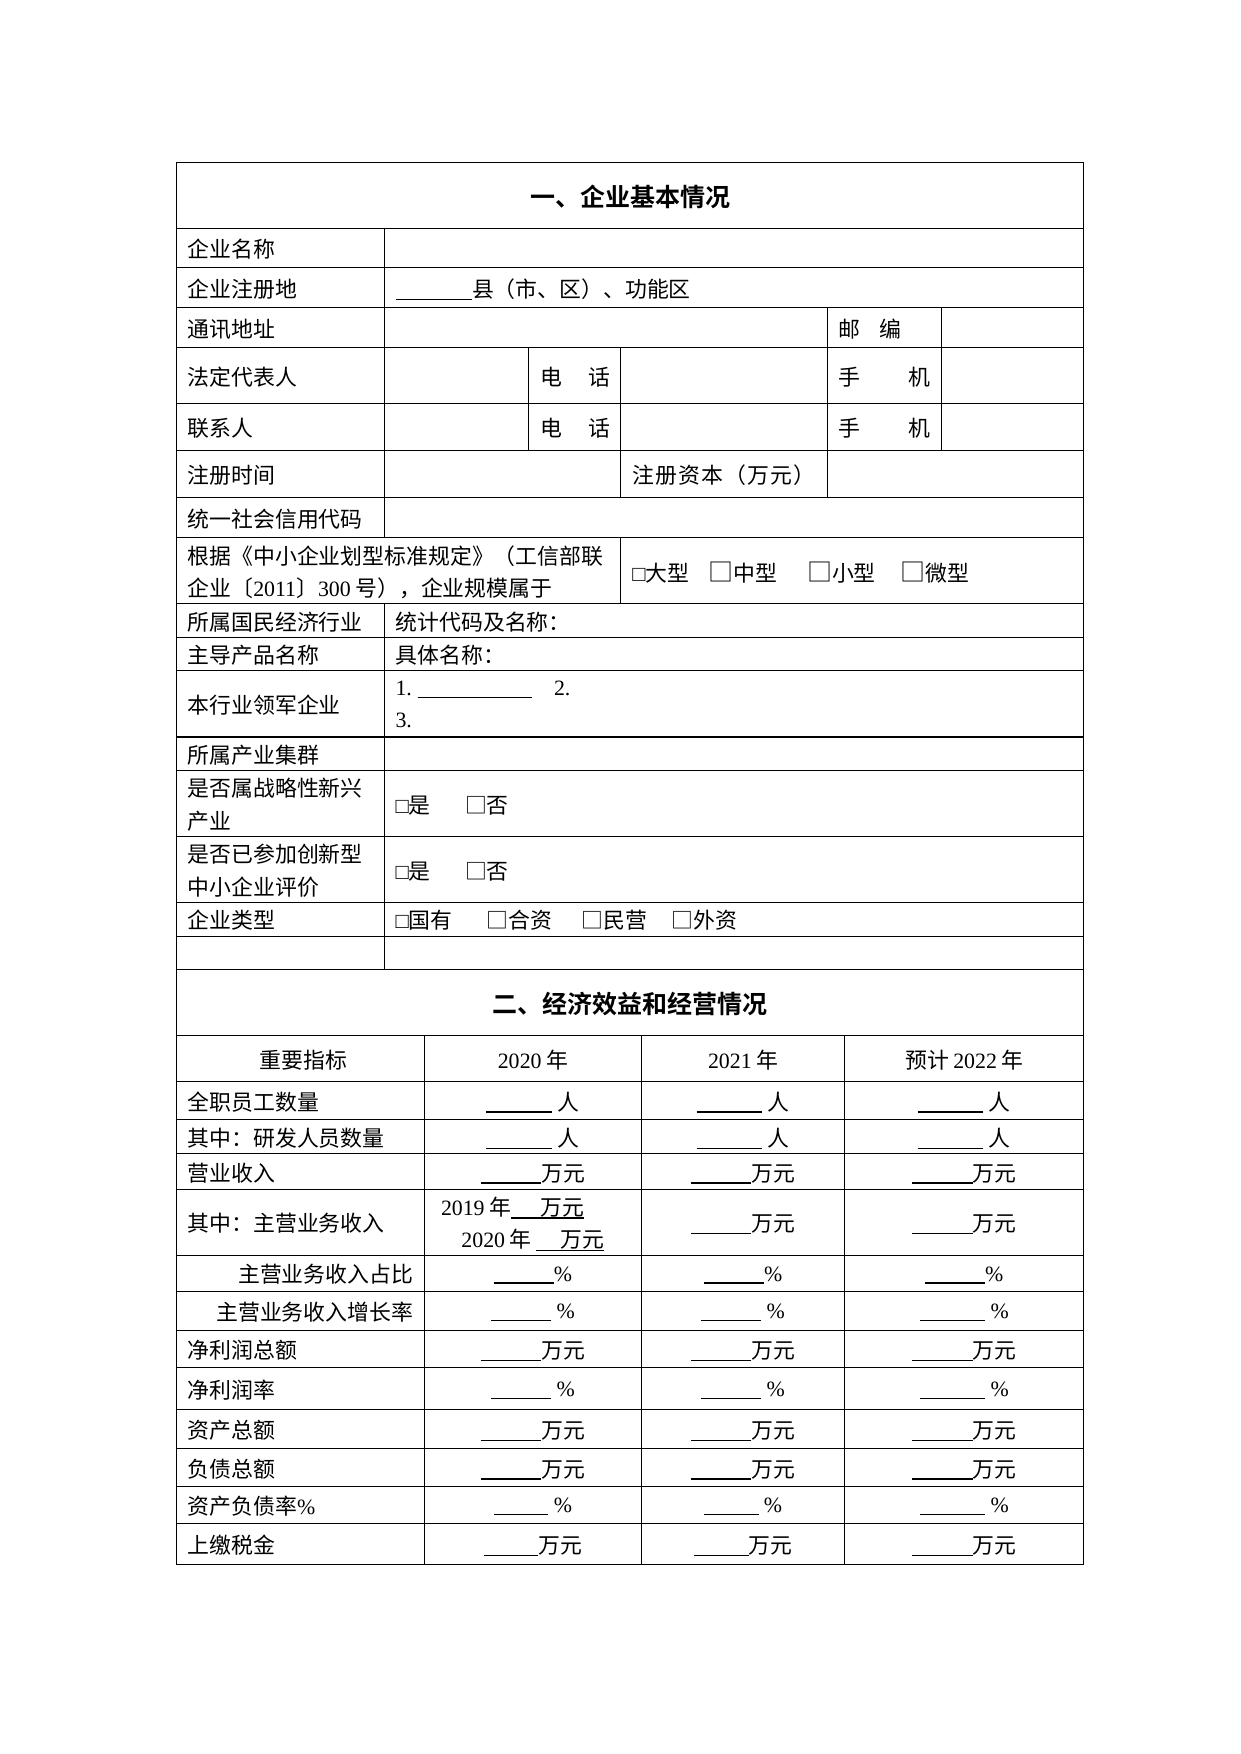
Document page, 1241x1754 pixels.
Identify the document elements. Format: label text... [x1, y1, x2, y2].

table_cell 是否已参加创新型中小企业评价 [177, 837, 384, 902]
table_cell [385, 229, 1083, 267]
table_cell % [845, 1256, 1083, 1291]
table_cell 通讯地址 [177, 308, 384, 347]
table_cell 资产总额 [177, 1410, 424, 1448]
table_cell 净利润总额 [177, 1331, 424, 1367]
table_cell 其中：主营业务收入 [177, 1190, 424, 1254]
table_cell 万元 [845, 1331, 1083, 1367]
table_cell [942, 404, 1083, 450]
table_cell 万元 [845, 1524, 1083, 1564]
table_cell 万元 [425, 1154, 641, 1188]
table_cell 万元 [425, 1410, 641, 1448]
table_cell [942, 348, 1083, 403]
table_cell 重要指标 [177, 1036, 424, 1081]
table_cell 县（市、区）、功能区 [385, 268, 1083, 307]
table_cell % [425, 1292, 641, 1330]
table_cell 预计2022年 [845, 1036, 1083, 1081]
table_cell [621, 404, 827, 450]
table_cell 所属产业集群 [177, 738, 384, 770]
table_cell 手机 [828, 348, 941, 403]
table_cell [385, 348, 528, 403]
table_cell 万元 [642, 1331, 844, 1367]
table_cell [942, 308, 1083, 347]
table_cell 万元 [845, 1154, 1083, 1188]
table_cell 企业类型 [177, 903, 384, 936]
table_cell □是 □否 [385, 837, 1083, 902]
table_cell 万元 [642, 1410, 844, 1448]
table_cell 万元 [642, 1154, 844, 1188]
table_cell 其中：研发人员数量 [177, 1120, 424, 1153]
table_cell % [642, 1487, 844, 1523]
table_cell 企业注册地 [177, 268, 384, 307]
table_cell % [845, 1292, 1083, 1330]
table_cell 人 [425, 1120, 641, 1153]
table_cell 全职员工数量 [177, 1082, 424, 1119]
table_cell 上缴税金 [177, 1524, 424, 1564]
table_cell % [425, 1368, 641, 1409]
table_cell 二、经济效益和经营情况 [177, 970, 1083, 1035]
table_cell 统计代码及名称： [385, 604, 1083, 637]
table_cell 万元 [642, 1190, 844, 1254]
table_cell 2019年 万元 2020年 万元 [425, 1190, 641, 1254]
table_cell 本行业领军企业 [177, 671, 384, 736]
table_cell 万元 [845, 1449, 1083, 1486]
table_cell □大型 □中型 □小型 □微型 [621, 538, 1083, 603]
table_cell [385, 937, 1083, 969]
table_cell 1. 2. 3. [385, 671, 1083, 736]
table_cell % [845, 1368, 1083, 1409]
table_cell % [642, 1368, 844, 1409]
table_cell [385, 404, 528, 450]
table_cell 所属国民经济行业 [177, 604, 384, 637]
table_cell 万元 [425, 1331, 641, 1367]
table_cell 人 [845, 1120, 1083, 1153]
table_cell 2021年 [642, 1036, 844, 1081]
table_cell 注册时间 [177, 451, 384, 497]
table_cell 负债总额 [177, 1449, 424, 1486]
table_cell 人 [425, 1082, 641, 1119]
table_cell 联系人 [177, 404, 384, 450]
table_cell 万元 [425, 1524, 641, 1564]
table_cell % [425, 1256, 641, 1291]
table_cell [177, 937, 384, 969]
table_cell □国有 □合资 □民营 □外资 [385, 903, 1083, 936]
table_cell 万元 [642, 1524, 844, 1564]
table_cell 主导产品名称 [177, 638, 384, 670]
table_cell [385, 451, 620, 497]
table_cell 万元 [425, 1449, 641, 1486]
table_cell [385, 498, 1083, 537]
table_cell 万元 [845, 1190, 1083, 1254]
table_cell [385, 308, 827, 347]
table_cell 主营业务收入增长率 [177, 1292, 424, 1330]
table_header 一、企业基本情况 [177, 163, 1083, 228]
table_cell 主营业务收入占比 [177, 1256, 424, 1291]
table_cell % [642, 1292, 844, 1330]
table_cell 注册资本（万元） [621, 451, 827, 497]
table_cell 法定代表人 [177, 348, 384, 403]
table_cell □是 □否 [385, 771, 1083, 836]
table_cell 电话 [529, 404, 620, 450]
table_cell 2020年 [425, 1036, 641, 1081]
table_cell 电话 [529, 348, 620, 403]
table_cell 人 [845, 1082, 1083, 1119]
table_cell 是否属战略性新兴产业 [177, 771, 384, 836]
table_cell % [642, 1256, 844, 1291]
table_cell 人 [642, 1120, 844, 1153]
table_cell 资产负债率% [177, 1487, 424, 1523]
table_cell 净利润率 [177, 1368, 424, 1409]
table_cell 统一社会信用代码 [177, 498, 384, 537]
table_cell 营业收入 [177, 1154, 424, 1188]
table_cell 企业名称 [177, 229, 384, 267]
table_cell 手机 [828, 404, 941, 450]
table_cell % [845, 1487, 1083, 1523]
table_cell 邮 编 [828, 308, 941, 347]
table_cell 万元 [845, 1410, 1083, 1448]
table_cell [828, 451, 1083, 497]
table_cell [385, 738, 1083, 770]
table_cell [621, 348, 827, 403]
table_cell 根据《中小企业划型标准规定》（工信部联企业〔2011〕300号），企业规模属于 [177, 538, 620, 603]
table_cell % [425, 1487, 641, 1523]
table_cell 人 [642, 1082, 844, 1119]
table_cell 万元 [642, 1449, 844, 1486]
table_cell 具体名称： [385, 638, 1083, 670]
